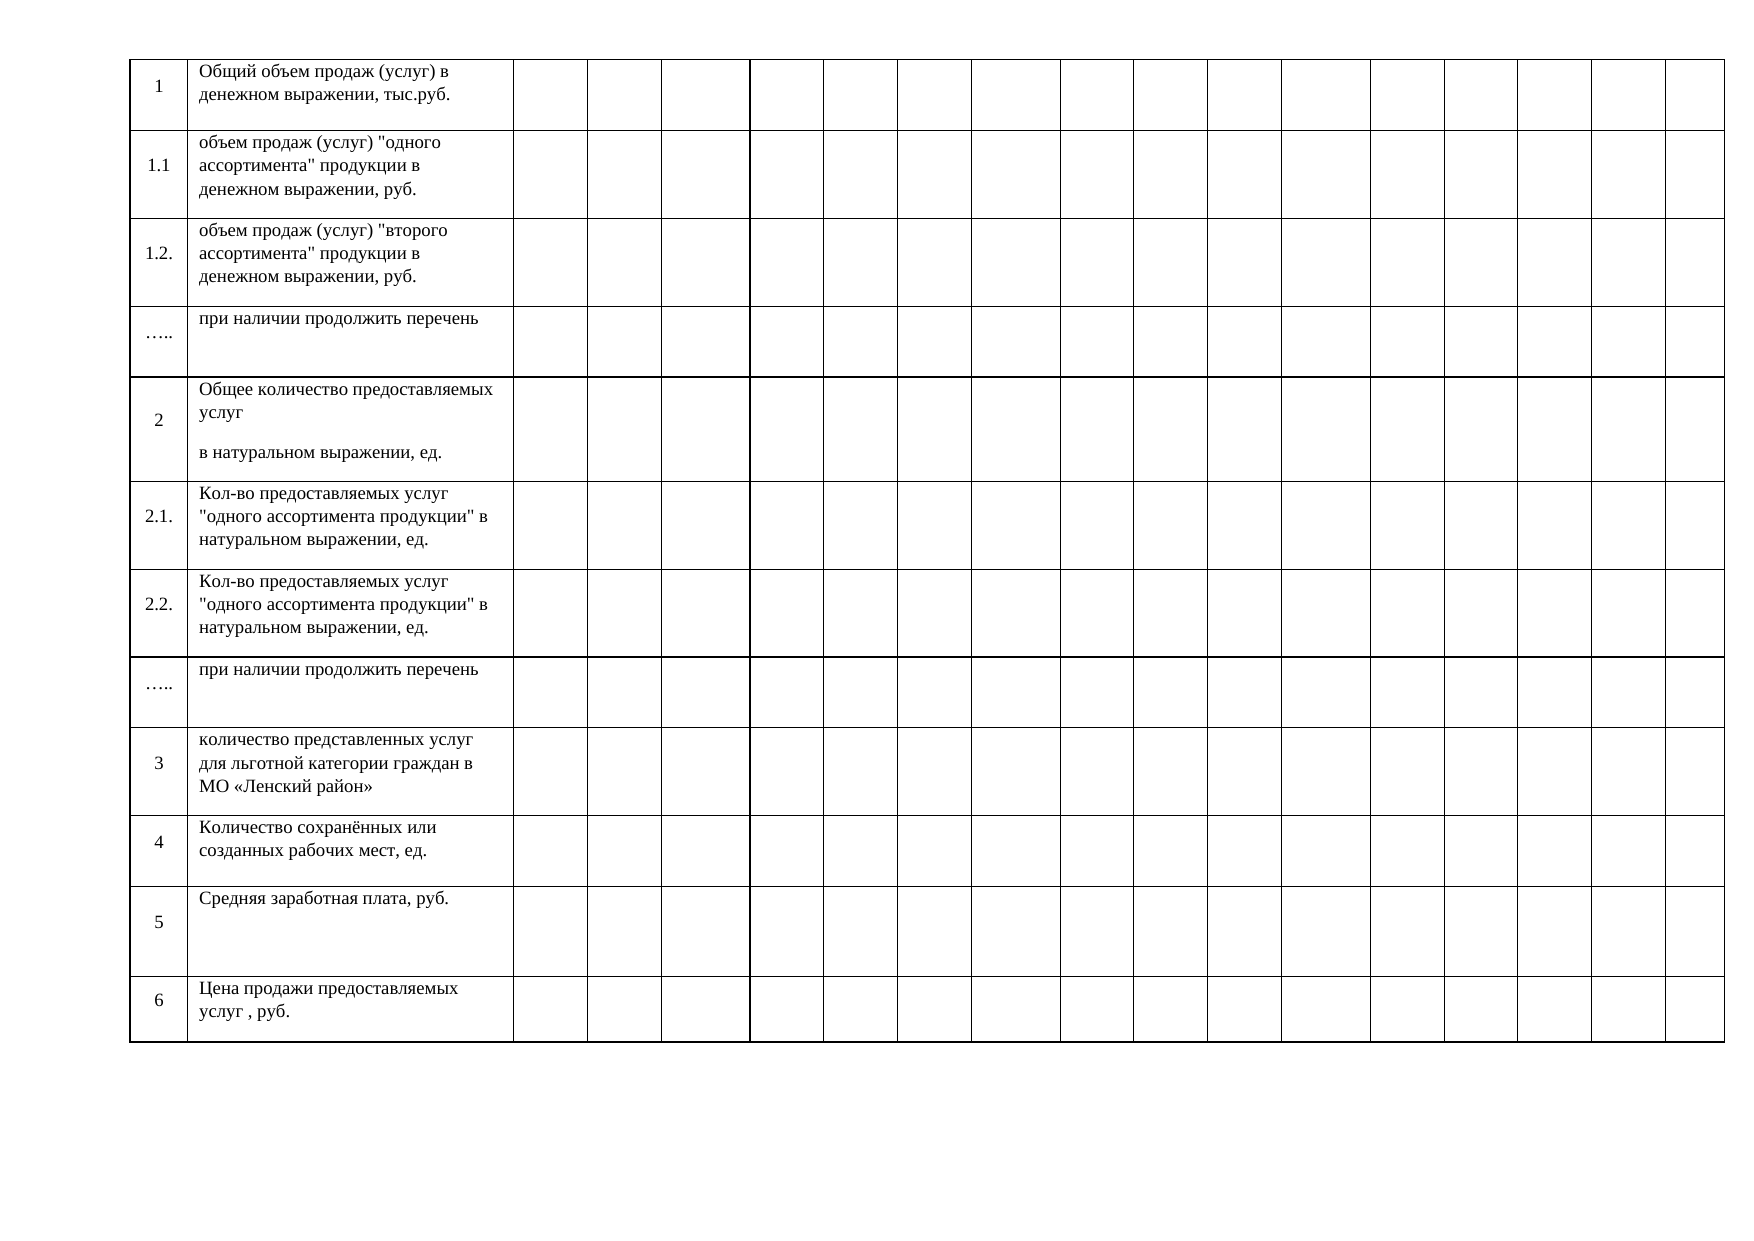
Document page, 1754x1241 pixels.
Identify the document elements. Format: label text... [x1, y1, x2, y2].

table_cell [751, 482, 823, 569]
table_cell 3 [131, 728, 187, 815]
table_cell [1134, 482, 1207, 569]
table_cell 2.1. [131, 482, 187, 569]
table_cell [1518, 658, 1591, 727]
table_cell [1208, 219, 1281, 306]
table_cell [1371, 887, 1444, 976]
table_cell [972, 816, 1060, 886]
table_cell [514, 482, 587, 569]
table_cell Средняя заработная плата, руб. [188, 887, 513, 976]
table_cell [1371, 378, 1444, 481]
table_cell [1592, 378, 1665, 481]
table_cell [972, 219, 1060, 306]
table_cell [588, 728, 661, 815]
table_cell [1445, 60, 1517, 130]
table_cell [1666, 816, 1724, 886]
table_cell [662, 307, 749, 376]
table_cell [588, 378, 661, 481]
table_cell [1282, 977, 1370, 1041]
table_cell [588, 131, 661, 218]
table_cell [1592, 658, 1665, 727]
table_cell [1208, 570, 1281, 656]
table_cell [1134, 658, 1207, 727]
table_cell [1371, 977, 1444, 1041]
table_cell [824, 816, 897, 886]
table_cell [1061, 570, 1133, 656]
table_cell [972, 131, 1060, 218]
table_cell [514, 60, 587, 130]
table_cell [1134, 60, 1207, 130]
table_cell [1208, 378, 1281, 481]
table_cell [1445, 887, 1517, 976]
table_cell объем продаж (услуг) "второго ассортимента" продукции в денежном выражении, руб. [188, 219, 513, 306]
table_cell [751, 887, 823, 976]
table_cell [514, 570, 587, 656]
table_cell [1208, 816, 1281, 886]
table_cell [662, 887, 749, 976]
table_cell [824, 977, 897, 1041]
table_cell [824, 482, 897, 569]
table_cell [1134, 887, 1207, 976]
table_cell [1061, 378, 1133, 481]
table_cell [1134, 307, 1207, 376]
table_cell Общий объем продаж (услуг) в денежном выражении, тыс.руб. [188, 60, 513, 130]
table_cell [1666, 307, 1724, 376]
table_cell Кол-во предоставляемых услуг "одного ассортимента продукции" в натуральном выражении, ед. [188, 570, 513, 656]
table_cell 4 [131, 816, 187, 886]
table_cell [1518, 816, 1591, 886]
table_cell [588, 887, 661, 976]
table_cell [824, 887, 897, 976]
table_cell [1518, 728, 1591, 815]
table_cell [1282, 307, 1370, 376]
table_cell [1134, 378, 1207, 481]
table_cell [1592, 131, 1665, 218]
table_cell [751, 307, 823, 376]
table_cell [514, 977, 587, 1041]
table_cell [1061, 887, 1133, 976]
table_cell [1061, 60, 1133, 130]
table_cell [1518, 60, 1591, 130]
table_cell [1666, 728, 1724, 815]
table_cell при наличии продолжить перечень [188, 658, 513, 727]
table_cell [898, 658, 971, 727]
table_cell [824, 307, 897, 376]
table_cell объем продаж (услуг) "одного ассортимента" продукции в денежном выражении, руб. [188, 131, 513, 218]
table_cell [1592, 60, 1665, 130]
table_cell при наличии продолжить перечень [188, 307, 513, 376]
table_cell [1518, 887, 1591, 976]
table_cell [1592, 307, 1665, 376]
table_cell [514, 887, 587, 976]
table_cell [1666, 887, 1724, 976]
table_cell [514, 219, 587, 306]
table_cell [1445, 977, 1517, 1041]
table_cell [662, 378, 749, 481]
table_cell 1.2. [131, 219, 187, 306]
table_cell [1518, 977, 1591, 1041]
table_cell [824, 570, 897, 656]
table_cell [1445, 728, 1517, 815]
table_cell [751, 219, 823, 306]
table_cell [1518, 219, 1591, 306]
table_cell [1666, 378, 1724, 481]
table_cell [1592, 977, 1665, 1041]
table_cell [1666, 219, 1724, 306]
table_cell [1208, 977, 1281, 1041]
table_cell [1208, 887, 1281, 976]
table_cell количество представленных услуг для льготной категории граждан в МО «Ленский район» [188, 728, 513, 815]
table_cell [1282, 482, 1370, 569]
table_cell [751, 60, 823, 130]
table_cell [824, 658, 897, 727]
table_cell [751, 977, 823, 1041]
table_cell [1134, 131, 1207, 218]
table_cell [1371, 307, 1444, 376]
table_cell [751, 728, 823, 815]
table_cell [1371, 658, 1444, 727]
table_cell [751, 131, 823, 218]
table_cell [824, 378, 897, 481]
table_cell 2.2. [131, 570, 187, 656]
table_cell [1134, 570, 1207, 656]
table_cell [972, 887, 1060, 976]
table_cell [1208, 131, 1281, 218]
table_cell [1061, 219, 1133, 306]
table_cell [972, 570, 1060, 656]
table_cell [588, 307, 661, 376]
table_cell [1592, 728, 1665, 815]
table_cell [1061, 816, 1133, 886]
table_cell [1282, 219, 1370, 306]
table_cell [662, 482, 749, 569]
table_cell [1666, 658, 1724, 727]
table_cell 5 [131, 887, 187, 976]
table_cell [898, 131, 971, 218]
table_cell Цена продажи предоставляемых услуг , руб. [188, 977, 513, 1041]
table_cell [898, 307, 971, 376]
table_cell [751, 816, 823, 886]
table_cell [1282, 378, 1370, 481]
table_cell [662, 570, 749, 656]
table_cell [514, 728, 587, 815]
table_cell [588, 570, 661, 656]
table_cell [1518, 378, 1591, 481]
table_cell [1371, 60, 1444, 130]
table_cell Кол-во предоставляемых услуг "одного ассортимента продукции" в натуральном выражении, ед. [188, 482, 513, 569]
table_cell [1061, 658, 1133, 727]
table_cell [972, 977, 1060, 1041]
table_cell [898, 887, 971, 976]
table_cell [662, 219, 749, 306]
table_cell [514, 658, 587, 727]
table_cell [1445, 482, 1517, 569]
table_cell [1445, 219, 1517, 306]
table_cell [1282, 887, 1370, 976]
table_cell [588, 219, 661, 306]
table_cell 1.1 [131, 131, 187, 218]
table_cell [1666, 570, 1724, 656]
table_cell 6 [131, 977, 187, 1041]
table_cell [1445, 307, 1517, 376]
table_cell [1666, 482, 1724, 569]
table_cell [662, 728, 749, 815]
table_cell [972, 728, 1060, 815]
table_cell [1445, 658, 1517, 727]
table_cell [588, 977, 661, 1041]
table_cell [751, 570, 823, 656]
table_cell [898, 570, 971, 656]
table_cell [588, 816, 661, 886]
table_cell [898, 378, 971, 481]
table_cell [588, 482, 661, 569]
table_cell [972, 378, 1060, 481]
table_cell [662, 131, 749, 218]
table_cell [662, 816, 749, 886]
table_cell [1518, 307, 1591, 376]
table_cell [1134, 977, 1207, 1041]
table_cell [1208, 307, 1281, 376]
table_cell [1518, 570, 1591, 656]
table_cell [1371, 728, 1444, 815]
table_cell Количество сохранённых или созданных рабочих мест, ед. [188, 816, 513, 886]
table_cell [1445, 378, 1517, 481]
table_cell [1134, 816, 1207, 886]
table_cell 2 [131, 378, 187, 481]
table_cell [588, 60, 661, 130]
table_cell [1445, 570, 1517, 656]
table_cell [1592, 570, 1665, 656]
table_cell [898, 482, 971, 569]
table_cell 1 [131, 60, 187, 130]
table_cell [1592, 219, 1665, 306]
table_cell [1282, 728, 1370, 815]
table_cell [1666, 60, 1724, 130]
table_cell ….. [131, 658, 187, 727]
table_cell [751, 658, 823, 727]
table_cell [1208, 60, 1281, 130]
table_cell [1445, 131, 1517, 218]
table_cell [1592, 887, 1665, 976]
table_cell [1134, 728, 1207, 815]
table_cell [1371, 219, 1444, 306]
table_cell [1592, 816, 1665, 886]
table_cell [1518, 482, 1591, 569]
table_cell [514, 378, 587, 481]
table_cell [1371, 131, 1444, 218]
table_cell [514, 131, 587, 218]
table_cell ….. [131, 307, 187, 376]
table_cell [1061, 131, 1133, 218]
table_cell [1208, 482, 1281, 569]
table_cell [1282, 816, 1370, 886]
table_cell [824, 728, 897, 815]
table_cell [662, 977, 749, 1041]
table_cell [1208, 658, 1281, 727]
table_cell [972, 60, 1060, 130]
table_cell [898, 977, 971, 1041]
table_cell [1061, 482, 1133, 569]
table_cell [1061, 307, 1133, 376]
table_cell [751, 378, 823, 481]
table_cell [1371, 482, 1444, 569]
table_cell [1518, 131, 1591, 218]
table_cell [1282, 131, 1370, 218]
table_cell [514, 816, 587, 886]
table_cell Общее количество предоставляемых услуг в натуральном выражении, ед. [188, 378, 513, 481]
table_cell [898, 728, 971, 815]
table_cell [824, 131, 897, 218]
table_cell [1061, 728, 1133, 815]
table_cell [972, 658, 1060, 727]
table_cell [662, 60, 749, 130]
table_cell [514, 307, 587, 376]
table_cell [1282, 658, 1370, 727]
table_cell [588, 658, 661, 727]
table_cell [1282, 570, 1370, 656]
table_cell [1134, 219, 1207, 306]
table_cell [1445, 816, 1517, 886]
table_cell [898, 60, 971, 130]
table_cell [1282, 60, 1370, 130]
table_cell [1208, 728, 1281, 815]
table_cell [1061, 977, 1133, 1041]
table_cell [662, 658, 749, 727]
table_cell [972, 482, 1060, 569]
table_cell [898, 219, 971, 306]
table_cell [1371, 570, 1444, 656]
table_cell [824, 60, 897, 130]
table_cell [1666, 131, 1724, 218]
table_cell [898, 816, 971, 886]
table_cell [972, 307, 1060, 376]
table_cell [1666, 977, 1724, 1041]
table_cell [1592, 482, 1665, 569]
table_cell [824, 219, 897, 306]
table_cell [1371, 816, 1444, 886]
